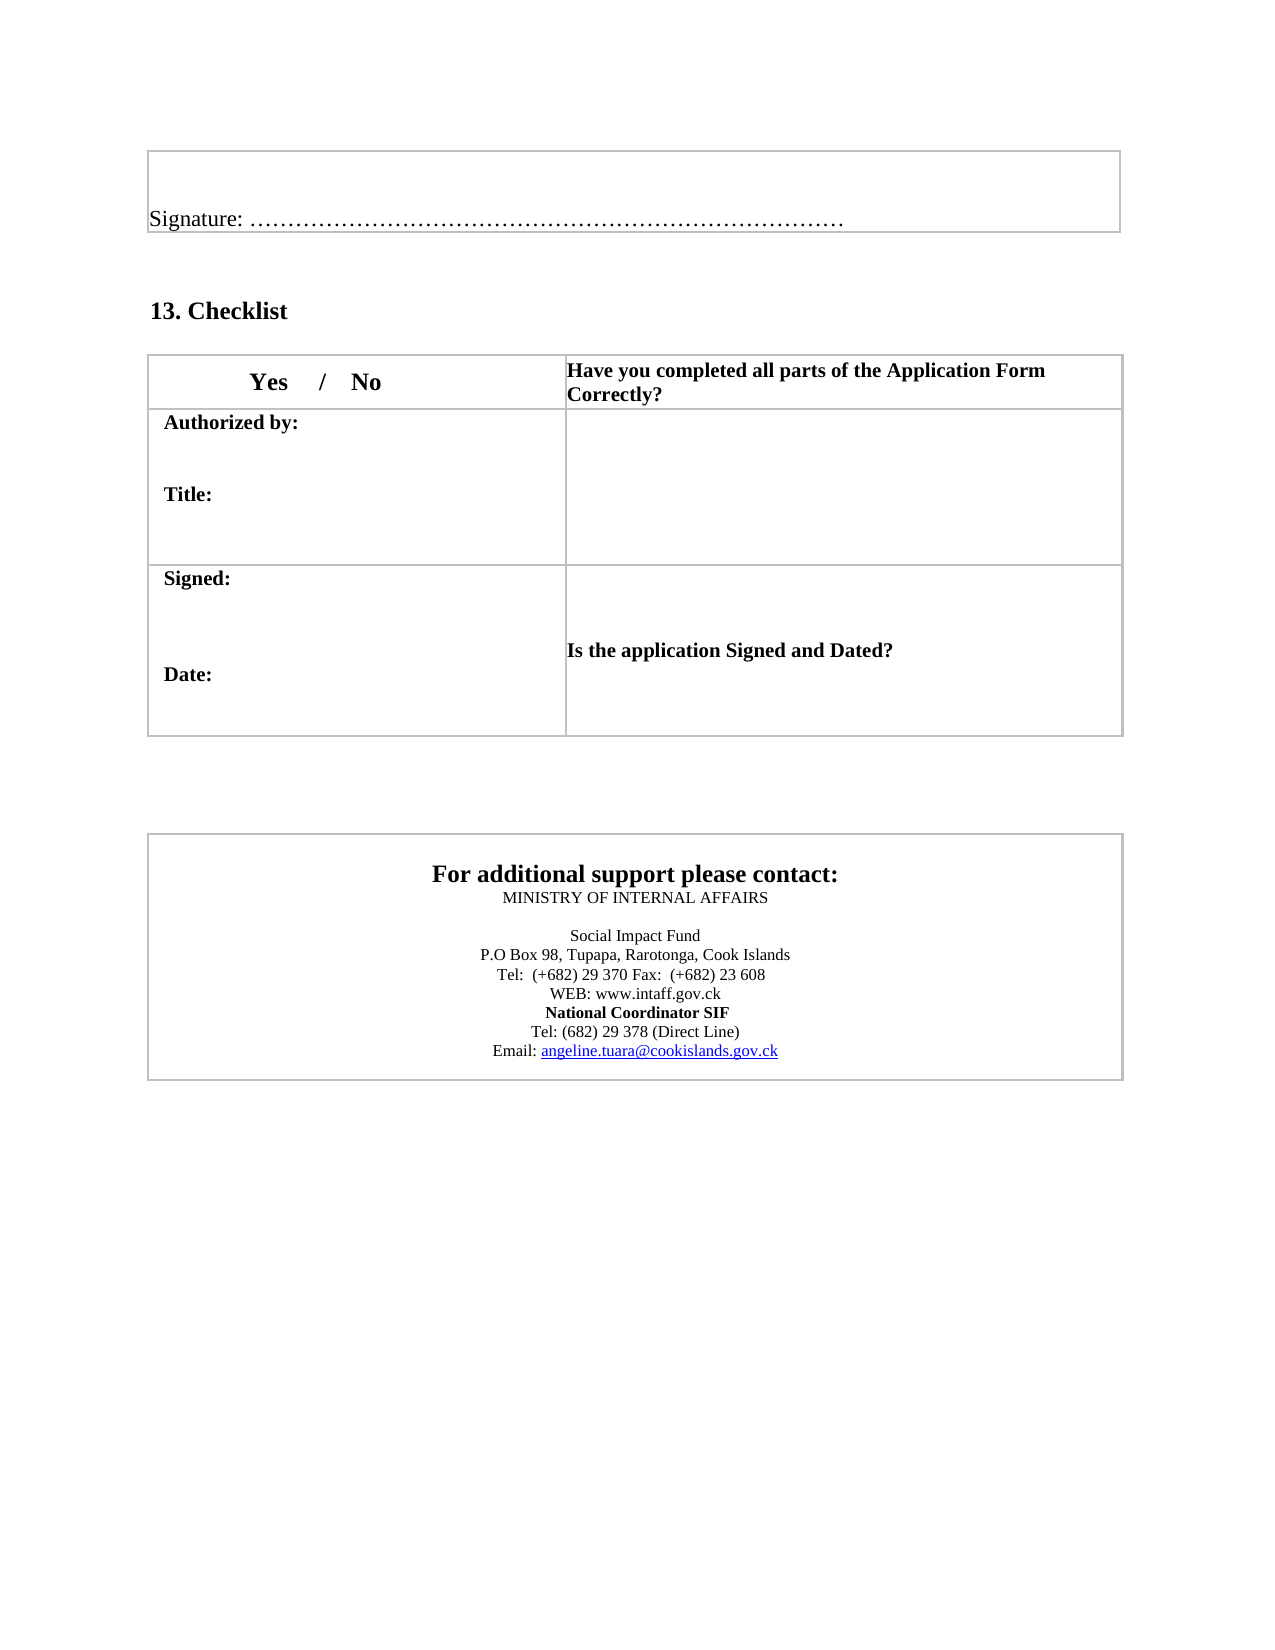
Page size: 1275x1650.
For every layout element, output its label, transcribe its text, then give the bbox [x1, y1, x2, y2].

table_header Yes / No [149, 356, 565, 408]
table_cell [567, 410, 1121, 564]
text 13. Checklist [150, 296, 1125, 325]
table_cell Signed: Date: [149, 566, 565, 734]
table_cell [149, 152, 1119, 231]
table_header Have you completed all parts of the Application Form Correctly? [567, 356, 1121, 408]
table_header For additional support please contact: MINISTRY OF INTERNAL AFFAIRS Social Impact Fund P.O Box 98, Tupapa, Rarotonga, Cook Islands Tel: (+682) 29 370 Fax: (+682) 23 608 WEB: www.intaff.gov.ck National Coordinator SIF Tel: (682) 29 378 (Direct Line) Email: angeline.tuara@cookislands.gov.ck [149, 835, 1121, 1079]
table_cell Is the application Signed and Dated? [567, 566, 1121, 734]
table_cell Authorized by: Title: [149, 410, 565, 564]
